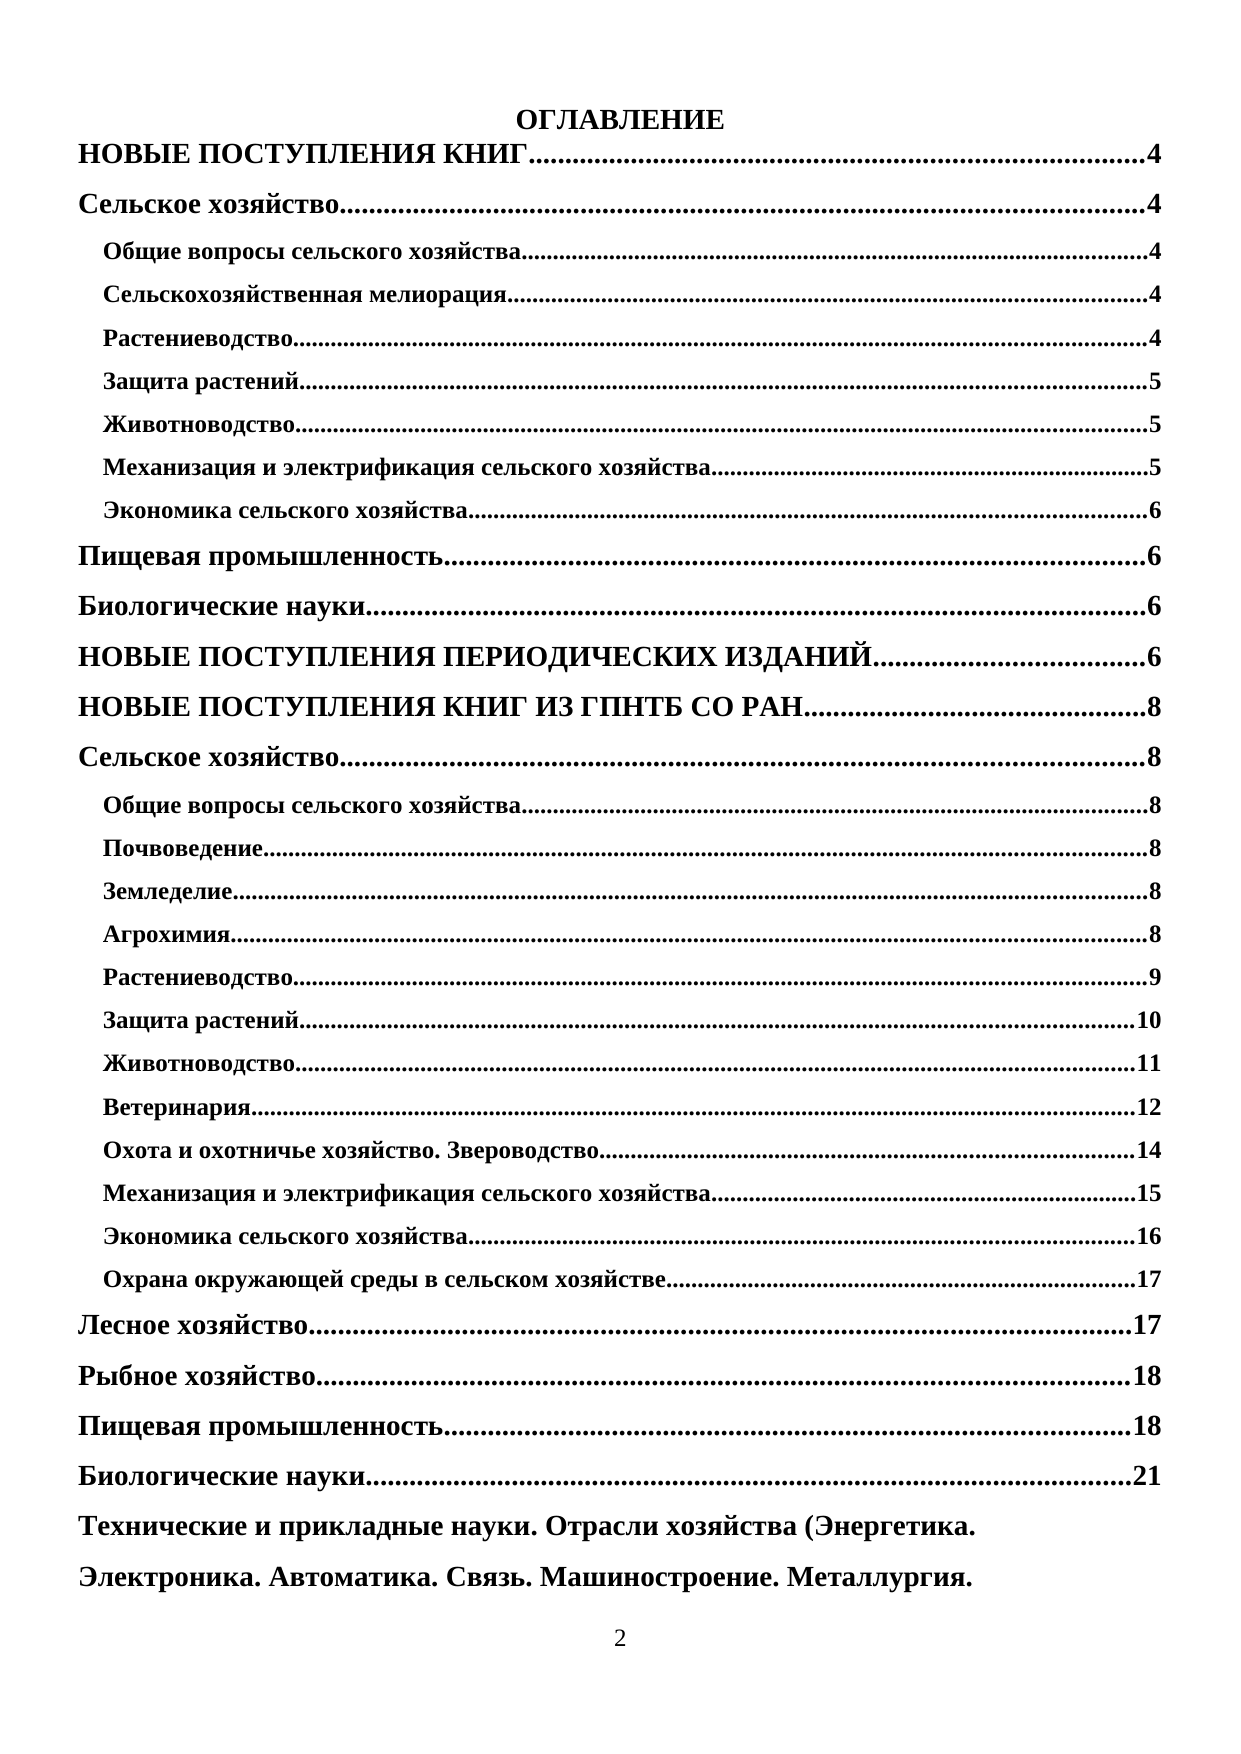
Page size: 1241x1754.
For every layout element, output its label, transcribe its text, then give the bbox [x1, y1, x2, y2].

text НОВЫЕ ПОСТУПЛЕНИЯ КНИГ 4 [78, 136, 1162, 169]
text Животноводство 5 [103, 409, 1162, 438]
text Защита растений 10 [103, 1005, 1162, 1034]
text Механизация и электрификация сельского хозяйства 5 [103, 452, 1162, 481]
text Охота и охотничье хозяйство. Звероводство 14 [103, 1135, 1162, 1163]
text Растениеводство 4 [103, 323, 1162, 351]
text Сельское хозяйство 8 [78, 739, 1162, 773]
text НОВЫЕ ПОСТУПЛЕНИЯ КНИГ ИЗ ГПНТБ СО РАН 8 [78, 689, 1162, 723]
text Почвоведение 8 [103, 833, 1162, 862]
text Пищевая промышленность 18 [78, 1408, 1162, 1441]
text Рыбное хозяйство 18 [78, 1358, 1162, 1391]
text Земледелие 8 [103, 876, 1162, 905]
text Биологические науки 21 [78, 1458, 1162, 1492]
text НОВЫЕ ПОСТУПЛЕНИЯ ПЕРИОДИЧЕСКИХ ИЗДАНИЙ 6 [78, 639, 1162, 672]
text Животноводство 11 [103, 1048, 1162, 1077]
text Экономика сельского хозяйства 6 [103, 495, 1162, 524]
text Общие вопросы сельского хозяйства 8 [103, 790, 1162, 818]
text Ветеринария 12 [103, 1092, 1162, 1120]
text Защита растений 5 [103, 366, 1162, 394]
text Механизация и электрификация сельского хозяйства 15 [103, 1178, 1162, 1207]
text Биологические науки 6 [78, 588, 1162, 622]
text Агрохимия 8 [103, 919, 1162, 948]
text Пищевая промышленность 6 [78, 538, 1162, 572]
text Сельское хозяйство 4 [78, 186, 1162, 219]
text ОГЛАВЛЕНИЕ [78, 102, 1162, 136]
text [78, 1508, 1162, 1592]
text Общие вопросы сельского хозяйства 4 [103, 236, 1162, 265]
text Сельскохозяйственная мелиорация 4 [103, 279, 1162, 308]
text Охрана окружающей среды в сельском хозяйстве 17 [103, 1264, 1162, 1293]
text Лесное хозяйство 17 [78, 1307, 1162, 1341]
text Экономика сельского хозяйства 16 [103, 1221, 1162, 1250]
text Растениеводство 9 [103, 962, 1162, 991]
